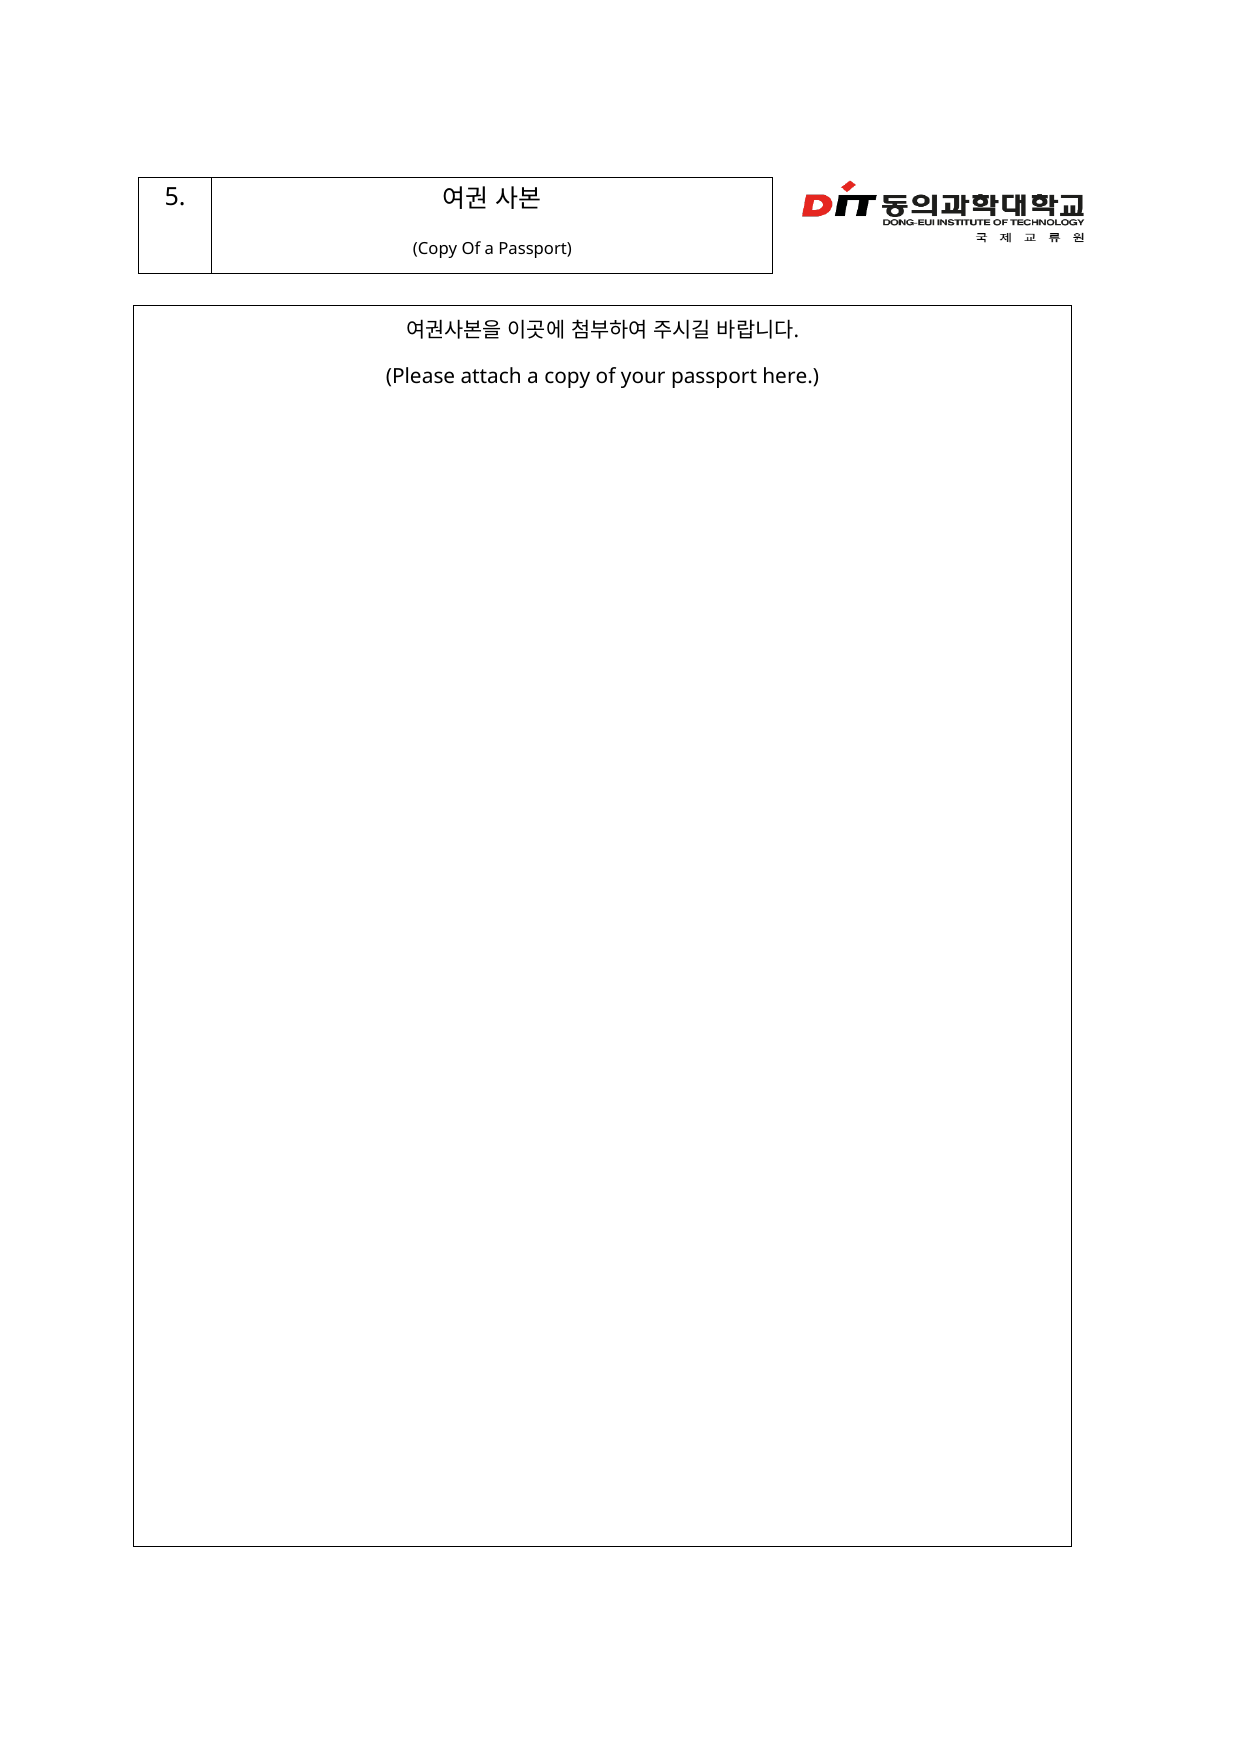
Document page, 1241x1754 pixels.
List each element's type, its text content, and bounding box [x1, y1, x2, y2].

picture [800, 177, 1086, 245]
table_header 5. [139, 178, 211, 273]
table_header 여권 사본 (Copy Of a Passport) [212, 178, 772, 273]
